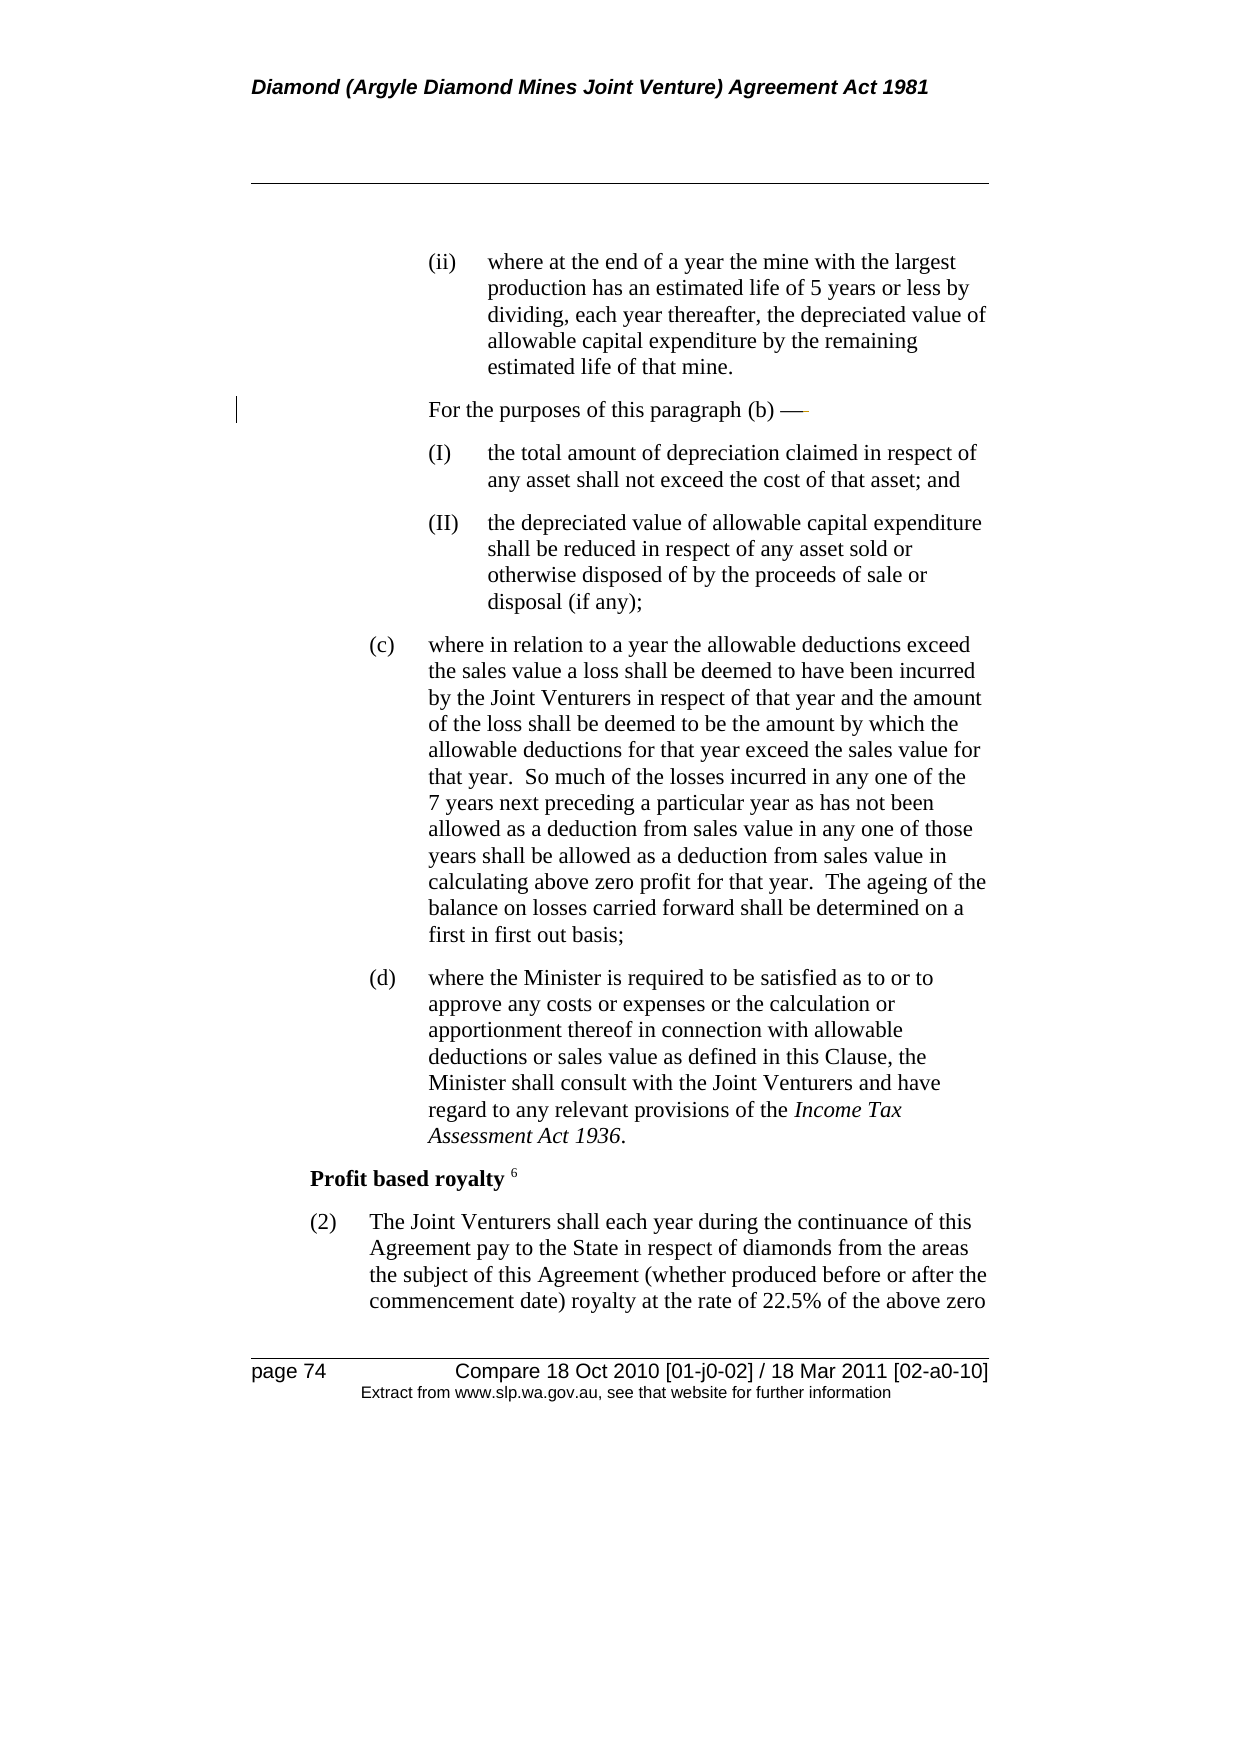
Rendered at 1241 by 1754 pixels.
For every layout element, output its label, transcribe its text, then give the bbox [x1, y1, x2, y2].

text (c) where in relation to a year the allowable deductions exceed the sales value a loss shall be deemed to have been incurred by the Joint Venturers in respect of that year and the amount of the loss shall be deemed to be the amount by which the allowable deductions for that year exceed the sales value for that year. So much of the losses incurred in any one of the 7 years next preceding a particular year as has not been allowed as a deduction from sales value in any one of those years shall be allowed as a deduction from sales value in calculating above zero profit for that year. The ageing of the balance on losses carried forward shall be determined on a first in first out basis; [251, 631, 989, 947]
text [251, 1208, 989, 1313]
text (d) where the Minister is required to be satisfied as to or to approve any costs or expenses or the calculation or apportionment thereof in connection with allowable deductions or sales value as defined in this Clause, the Minister shall consult with the Joint Venturers and have regard to any relevant provisions of the Income Tax Assessment Act 1936. [251, 964, 989, 1148]
text (II) the depreciated value of allowable capital expenditure shall be reduced in respect of any asset sold or otherwise disposed of by the proceeds of sale or disposal (if any); [251, 509, 989, 614]
text For the purposes of this paragraph (b) — [251, 396, 989, 423]
text (I) the total amount of depreciation claimed in respect of any asset shall not exceed the cost of that asset; and [251, 439, 989, 492]
text Profit based royalty 6 [310, 1165, 989, 1191]
text (ii) where at the end of a year the mine with the largest production has an estimated life of 5 years or less by dividing, each year thereafter, the depreciated value of allowable capital expenditure by the remaining estimated life of that mine. [251, 248, 989, 380]
